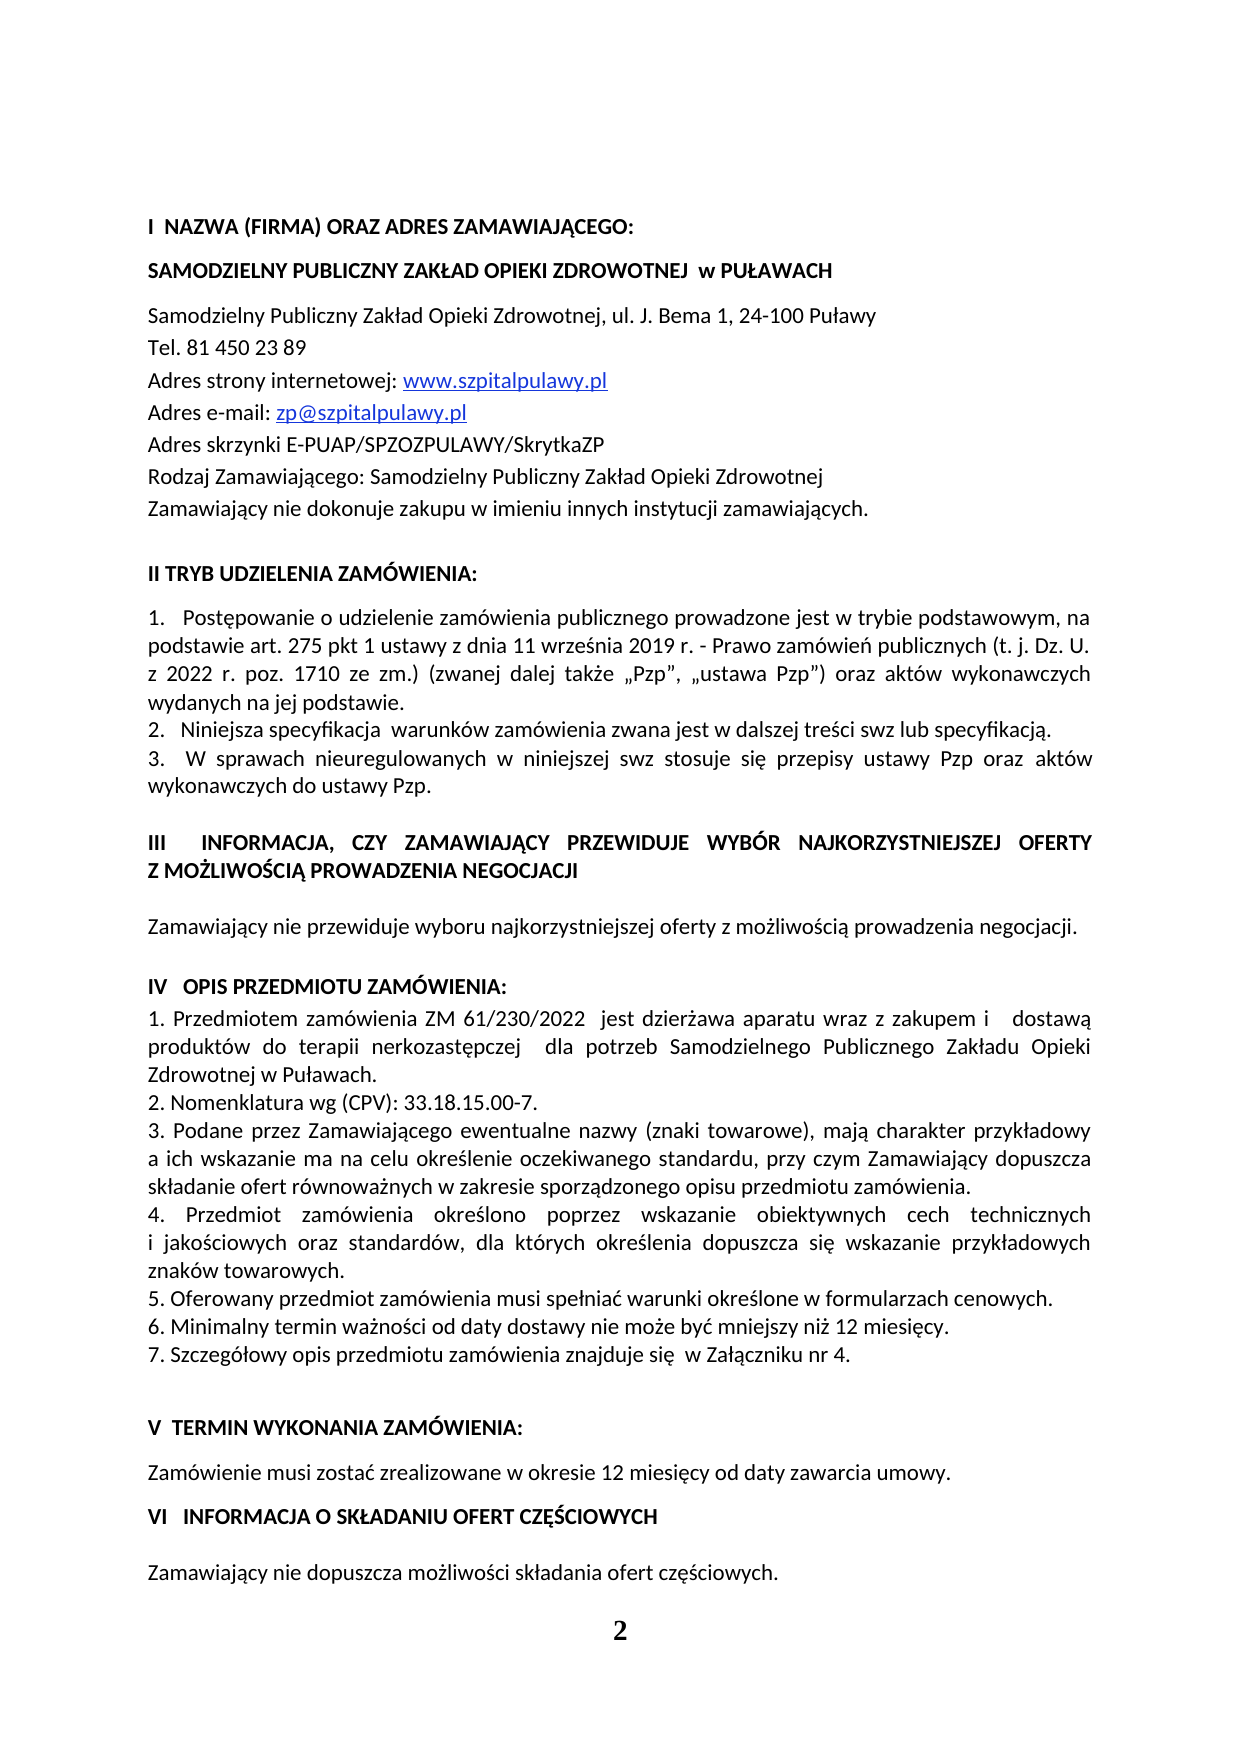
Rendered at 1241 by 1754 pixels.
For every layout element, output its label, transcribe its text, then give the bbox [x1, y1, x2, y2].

text Tel. 81 450 23 89 [148, 333, 1093, 362]
text 3. Podane przez Zamawiającego ewentualne nazwy (znaki towarowe), mają charakter przykładowy a ich wskazanie ma na celu określenie oczekiwanego standardu, przy czym Zamawiający dopuszcza składanie ofert równoważnych w zakresie sporządzonego opisu przedmiotu zamówienia. [148, 1116, 1093, 1200]
text Zamawiający nie dopuszcza możliwości składania ofert częściowych. [148, 1558, 1093, 1587]
text IV OPIS PRZEDMIOTU ZAMÓWIENIA: [148, 972, 1093, 1000]
text 6. Minimalny termin ważności od daty dostawy nie może być mniejszy niż 12 miesięcy. [148, 1312, 1093, 1340]
text Adres e-mail: zp@szpitalpulawy.pl [148, 398, 1093, 426]
text 7. Szczegółowy opis przedmiotu zamówienia znajduje się w Załączniku nr 4. [148, 1340, 1093, 1368]
text 3. W sprawach nieuregulowanych w niniejszej swz stosuje się przepisy ustawy Pzp oraz aktów wykonawczych do ustawy Pzp. [148, 744, 1093, 800]
text SAMODZIELNY PUBLICZNY ZAKŁAD OPIEKI ZDROWOTNEJ w PUŁAWACH [148, 257, 1093, 285]
text 5. Oferowany przedmiot zamówienia musi spełniać warunki określone w formularzach cenowych. [148, 1284, 1093, 1312]
text III INFORMACJA, CZY ZAMAWIAJĄCY PRZEWIDUJE WYBÓR NAJKORZYSTNIEJSZEJ OFERTY Z MOŻLIWOŚCIĄ PROWADZENIA NEGOCJACJI [148, 828, 1093, 884]
text Zamawiający nie dokonuje zakupu w imieniu innych instytucji zamawiających. [148, 494, 1093, 522]
text V TERMIN WYKONANIA ZAMÓWIENIA: [148, 1413, 1093, 1441]
text 1. Przedmiotem zamówienia ZM 61/230/2022 jest dzierżawa aparatu wraz z zakupem i dostawą produktów do terapii nerkozastępczej dla potrzeb Samodzielnego Publicznego Zakładu Opieki Zdrowotnej w Puławach. [148, 1004, 1093, 1088]
text Zamówienie musi zostać zrealizowane w okresie 12 miesięcy od daty zawarcia umowy. [148, 1458, 1093, 1486]
text VI INFORMACJA O SKŁADANIU OFERT CZĘŚCIOWYCH [148, 1502, 1093, 1531]
text 4. Przedmiot zamówienia określono poprzez wskazanie obiektywnych cech technicznych i jakościowych oraz standardów, dla których określenia dopuszcza się wskazanie przykładowych znaków towarowych. [148, 1200, 1093, 1284]
text 1. Postępowanie o udzielenie zamówienia publicznego prowadzone jest w trybie podstawowym, na podstawie art. 275 pkt 1 ustawy z dnia 11 września 2019 r. - Prawo zamówień publicznych (t. j. Dz. U. z 2022 r. poz. 1710 ze zm.) (zwanej dalej także „Pzp”, „ustawa Pzp”) oraz aktów wykonawczych wydanych na jej podstawie. [148, 603, 1093, 716]
text Samodzielny Publiczny Zakład Opieki Zdrowotnej, ul. J. Bema 1, 24-100 Puławy [148, 301, 1093, 329]
text Adres strony internetowej: www.szpitalpulawy.pl [148, 366, 1093, 394]
text Rodzaj Zamawiającego: Samodzielny Publiczny Zakład Opieki Zdrowotnej [148, 462, 1093, 490]
text II TRYB UDZIELENIA ZAMÓWIENIA: [148, 559, 1093, 587]
text Zamawiający nie przewiduje wyboru najkorzystniejszej oferty z możliwością prowadzenia negocjacji. [148, 912, 1093, 940]
text 2. Nomenklatura wg (CPV): 33.18.15.00-7. [148, 1088, 1093, 1116]
text 2. Niniejsza specyfikacja warunków zamówienia zwana jest w dalszej treści swz lub specyfikacją. [148, 716, 1093, 744]
text Adres skrzynki E-PUAP/SPZOZPULAWY/SkrytkaZP [148, 430, 1093, 458]
text I NAZWA (FIRMA) ORAZ ADRES ZAMAWIAJĄCEGO: [148, 212, 1093, 240]
